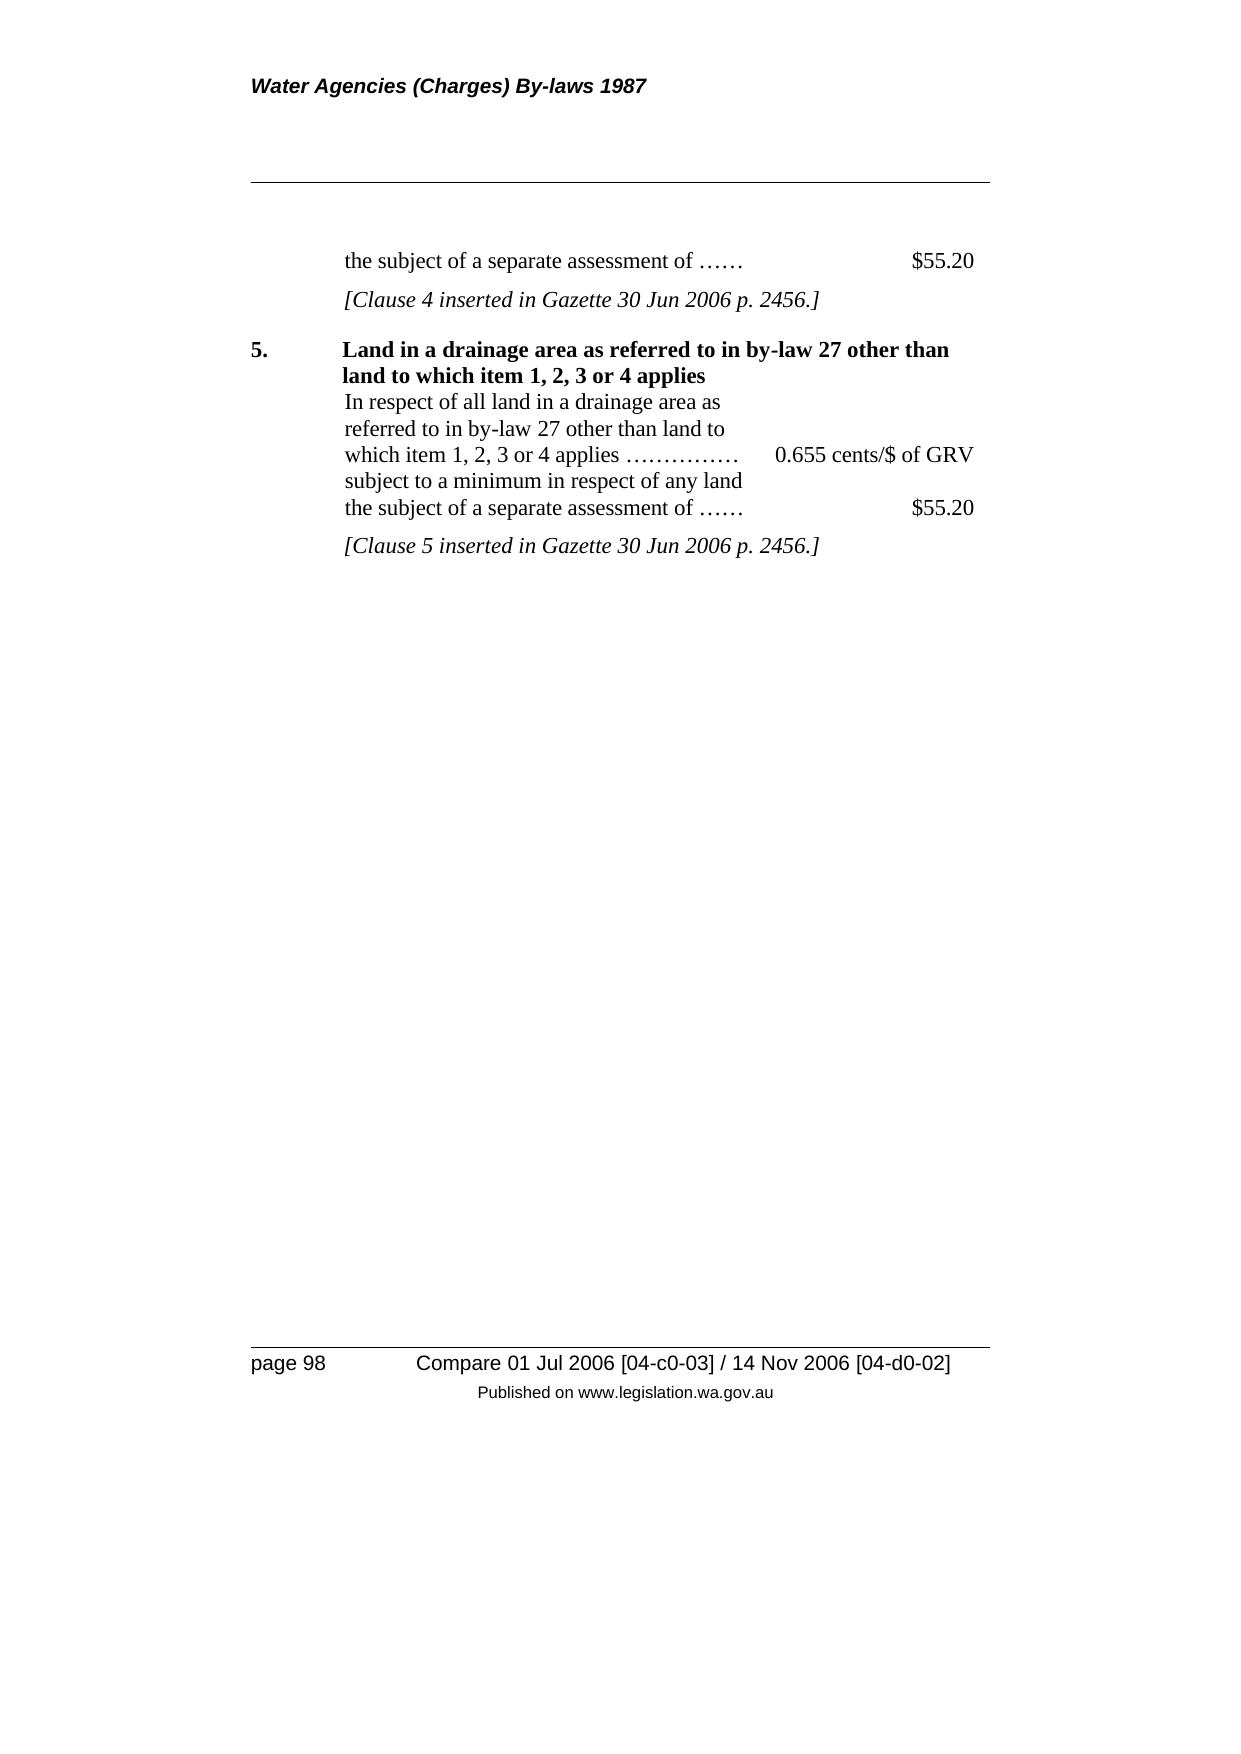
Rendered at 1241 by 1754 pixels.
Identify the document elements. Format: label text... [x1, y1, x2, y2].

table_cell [326, 248, 752, 274]
table_cell $55.20 [753, 248, 989, 274]
table_header In respect of all land in a drainage area as referred to in by-law 27 other than land to which item 1, 2, 3 or 4 applies …………… [326, 388, 752, 467]
text [Clause 4 inserted in Gazette 30 Jun 2006 p. 2456.] [251, 286, 990, 313]
subtitle 5. Land in a drainage area as referred to in by-law 27 other than land to which item 1, 2, 3 or 4 applies [251, 336, 990, 388]
table_cell $55.20 [753, 468, 989, 520]
table_header 0.655 cents/$ of GRV [753, 388, 989, 467]
table_cell subject to a minimum in respect of any land the subject of a separate assessment of …… [326, 468, 752, 520]
text [Clause 5 inserted in Gazette 30 Jun 2006 p. 2456.] [251, 533, 990, 559]
